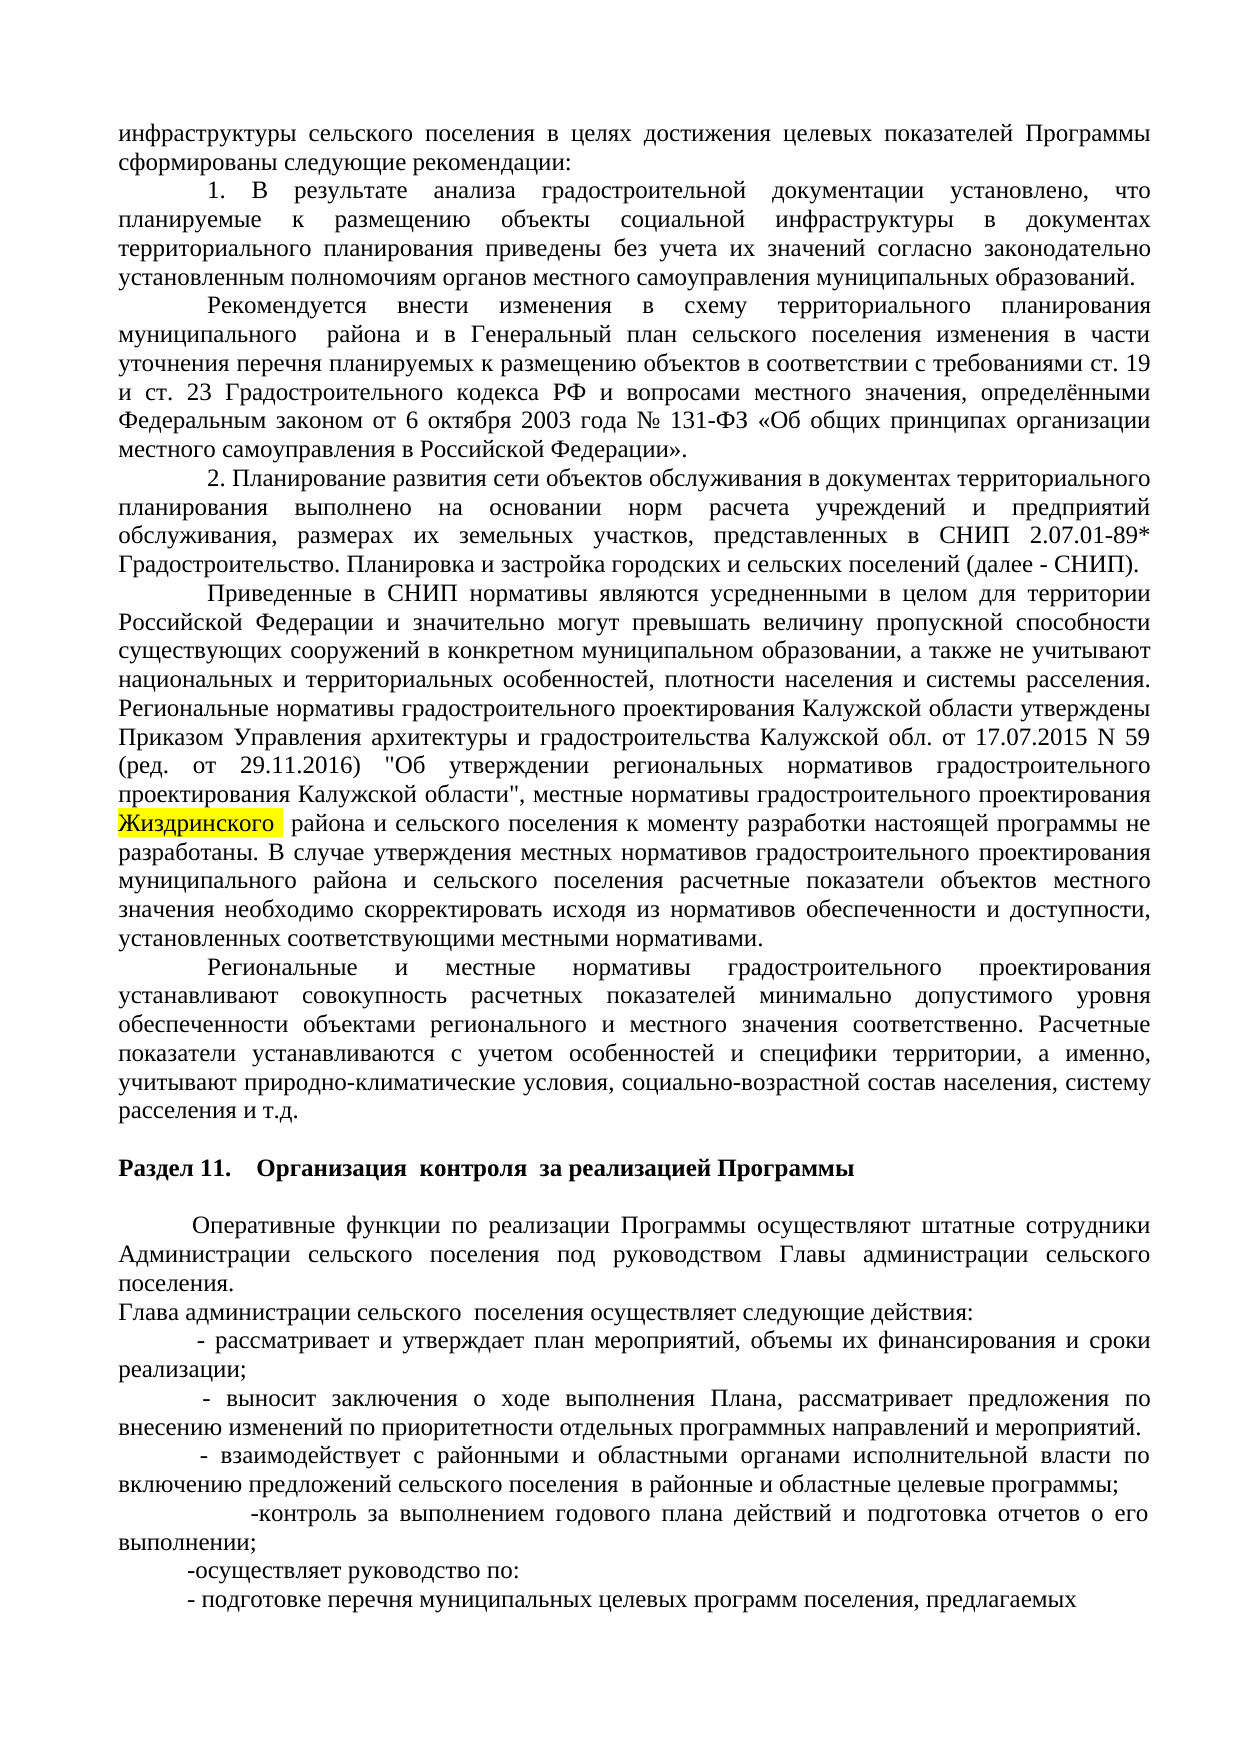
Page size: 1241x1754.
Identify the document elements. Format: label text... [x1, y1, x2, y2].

text - взаимодействует с районными и областными органами исполнительной власти по включению предложений сельского поселения в районные и областные целевые программы; [118, 1441, 1152, 1498]
text Глава администрации сельского поселения осуществляет следующие действия: [118, 1297, 1152, 1326]
text - рассматривает и утверждает план мероприятий, объемы их финансирования и сроки реализации; [118, 1326, 1152, 1383]
text Рекомендуется внести изменения в схему территориального планирования муниципального района и в Генеральный план сельского поселения изменения в части уточнения перечня планируемых к размещению объектов в соответствии с требованиями ст. 19 и ст. 23 Градостроительного кодекса РФ и вопросами местного значения, определёнными Федеральным законом от 6 октября 2003 года № 131-ФЗ «Об общих принципах организации местного самоуправления в Российской Федерации». [118, 291, 1152, 463]
text - подготовке перечня муниципальных целевых программ поселения, предлагаемых [118, 1584, 1152, 1613]
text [118, 118, 1152, 176]
text - выносит заключения о ходе выполнения Плана, рассматривает предложения по внесению изменений по приоритетности отдельных программных направлений и мероприятий. [118, 1383, 1152, 1441]
text -контроль за выполнением годового плана действий и подготовка отчетов о его выполнении; [118, 1498, 1152, 1556]
text 1. В результате анализа градостроительной документации установлено, что планируемые к размещению объекты социальной инфраструктуры в документах территориального планирования приведены без учета их значений согласно законодательно установленным полномочиям органов местного самоуправления муниципальных образований. [118, 176, 1152, 291]
text -осуществляет руководство по: [118, 1556, 1152, 1584]
text Раздел 11. Организация контроля за реализацией Программы [118, 1153, 1152, 1182]
text 2. Планирование развития сети объектов обслуживания в документах территориального планирования выполнено на основании норм расчета учреждений и предприятий обслуживания, размерах их земельных участков, представленных в СНИП 2.07.01-89* Градостроительство. Планировка и застройка городских и сельских поселений (далее - СНИП). [118, 463, 1152, 578]
text Оперативные функции по реализации Программы осуществляют штатные сотрудники Администрации сельского поселения под руководством Главы администрации сельского поселения. [118, 1211, 1152, 1297]
text Приведенные в СНИП нормативы являются усредненными в целом для территории Российской Федерации и значительно могут превышать величину пропускной способности существующих сооружений в конкретном муниципальном образовании, а также не учитывают национальных и территориальных особенностей, плотности населения и системы расселения. Региональные нормативы градостроительного проектирования Калужской области утверждены Приказом Управления архитектуры и градостроительства Калужской обл. от 17.07.2015 N 59 (ред. от 29.11.2016) "Об утверждении региональных нормативов градостроительного проектирования Калужской области", местные нормативы градостроительного проектирования Жиздринского района и сельского поселения к моменту разработки настоящей программы не разработаны. В случае утверждения местных нормативов градостроительного проектирования муниципального района и сельского поселения расчетные показатели объектов местного значения необходимо скорректировать исходя из нормативов обеспеченности и доступности, установленных соответствующими местными нормативами. [118, 578, 1152, 952]
text Региональные и местные нормативы градостроительного проектирования устанавливают совокупность расчетных показателей минимально допустимого уровня обеспеченности объектами регионального и местного значения соответственно. Расчетные показатели устанавливаются с учетом особенностей и специфики территории, а именно, учитывают природно-климатические условия, социально-возрастной состав населения, систему расселения и т.д. [118, 952, 1152, 1124]
